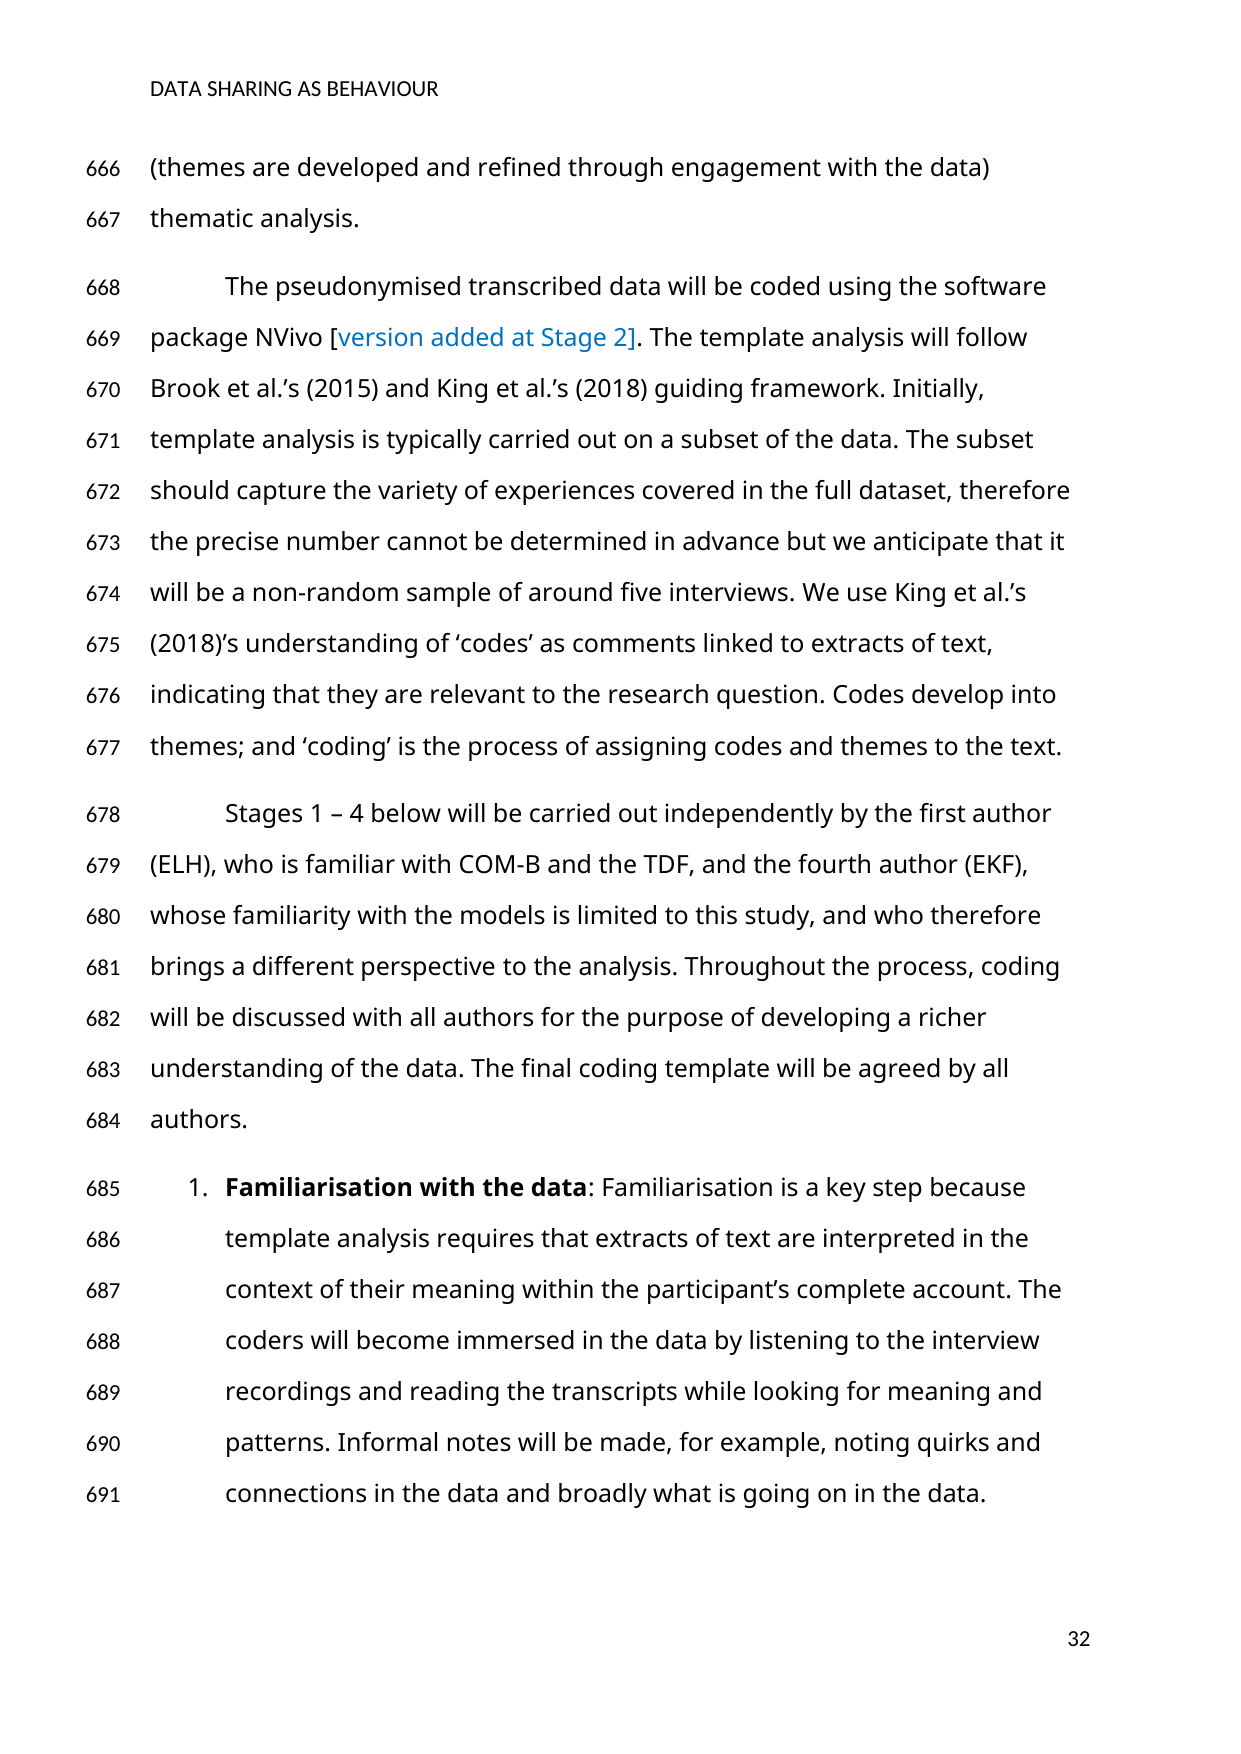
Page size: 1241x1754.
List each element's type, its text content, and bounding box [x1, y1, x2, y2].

list Familiarisation with the data: Familiarisation is a key step because template analysis requires that extracts of text are interpreted in the context of their meaning within the participant’s complete account. The coders will become immersed in the data by listening to the interview recordings and reading the transcripts while looking for meaning and patterns. Informal notes will be made, for example, noting quirks and connections in the data and broadly what is going on in the data. [187, 1170, 1090, 1510]
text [150, 150, 1090, 235]
text The pseudonymised transcribed data will be coded using the software package NVivo [version added at Stage 2]. The template analysis will follow Brook et al.’s (2015) and King et al.’s (2018) guiding framework. Initially, template analysis is typically carried out on a subset of the data. The subset should capture the variety of experiences covered in the full dataset, therefore the precise number cannot be determined in advance but we anticipate that it will be a non-random sample of around five interviews. We use King et al.’s (2018)’s understanding of ‘codes’ as comments linked to extracts of text, indicating that they are relevant to the research question. Codes develop into themes; and ‘coding’ is the process of assigning codes and themes to the text. [150, 269, 1090, 762]
text Stages 1 – 4 below will be carried out independently by the first author (ELH), who is familiar with COM-B and the TDF, and the fourth author (EKF), whose familiarity with the models is limited to this study, and who therefore brings a different perspective to the analysis. Throughout the process, coding will be discussed with all authors for the purpose of developing a richer understanding of the data. The final coding template will be agreed by all authors. [150, 796, 1090, 1136]
